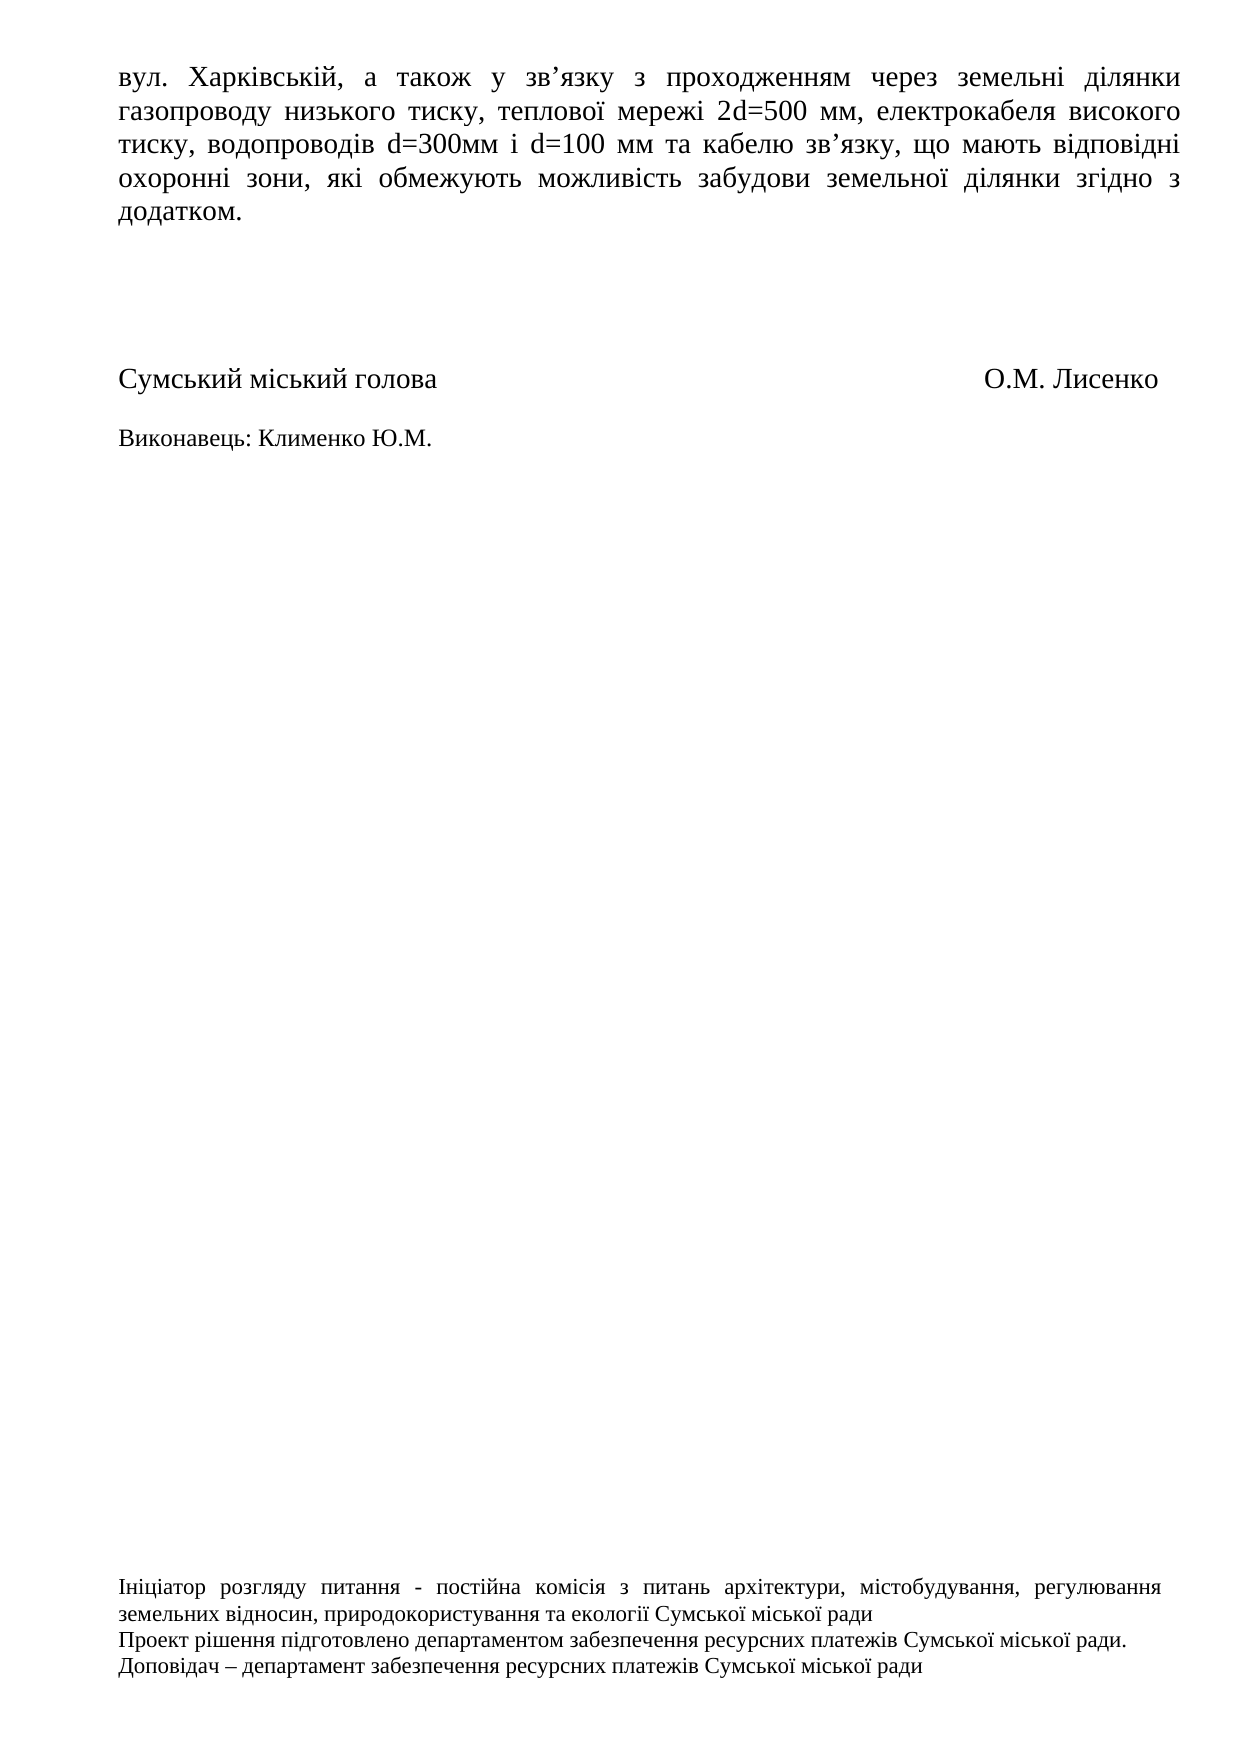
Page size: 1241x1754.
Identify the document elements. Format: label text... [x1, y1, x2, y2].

text Сумський міський голова О.М. Лисенко [118, 361, 1181, 394]
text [118, 160, 1181, 227]
text Проект рішення підготовлено департаментом забезпечення ресурсних платежів Сумської міської ради. [118, 1626, 1163, 1652]
text Виконавець: Клименко Ю.М. [118, 423, 1181, 452]
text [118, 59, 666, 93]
text Доповідач – департамент забезпечення ресурсних платежів Сумської міської ради [118, 1652, 1163, 1679]
text Ініціатор розгляду питання - постійна комісія з питань архітектури, містобудування, регулювання земельних відносин, природокористування та екології Сумської міської ради [118, 1573, 1163, 1626]
